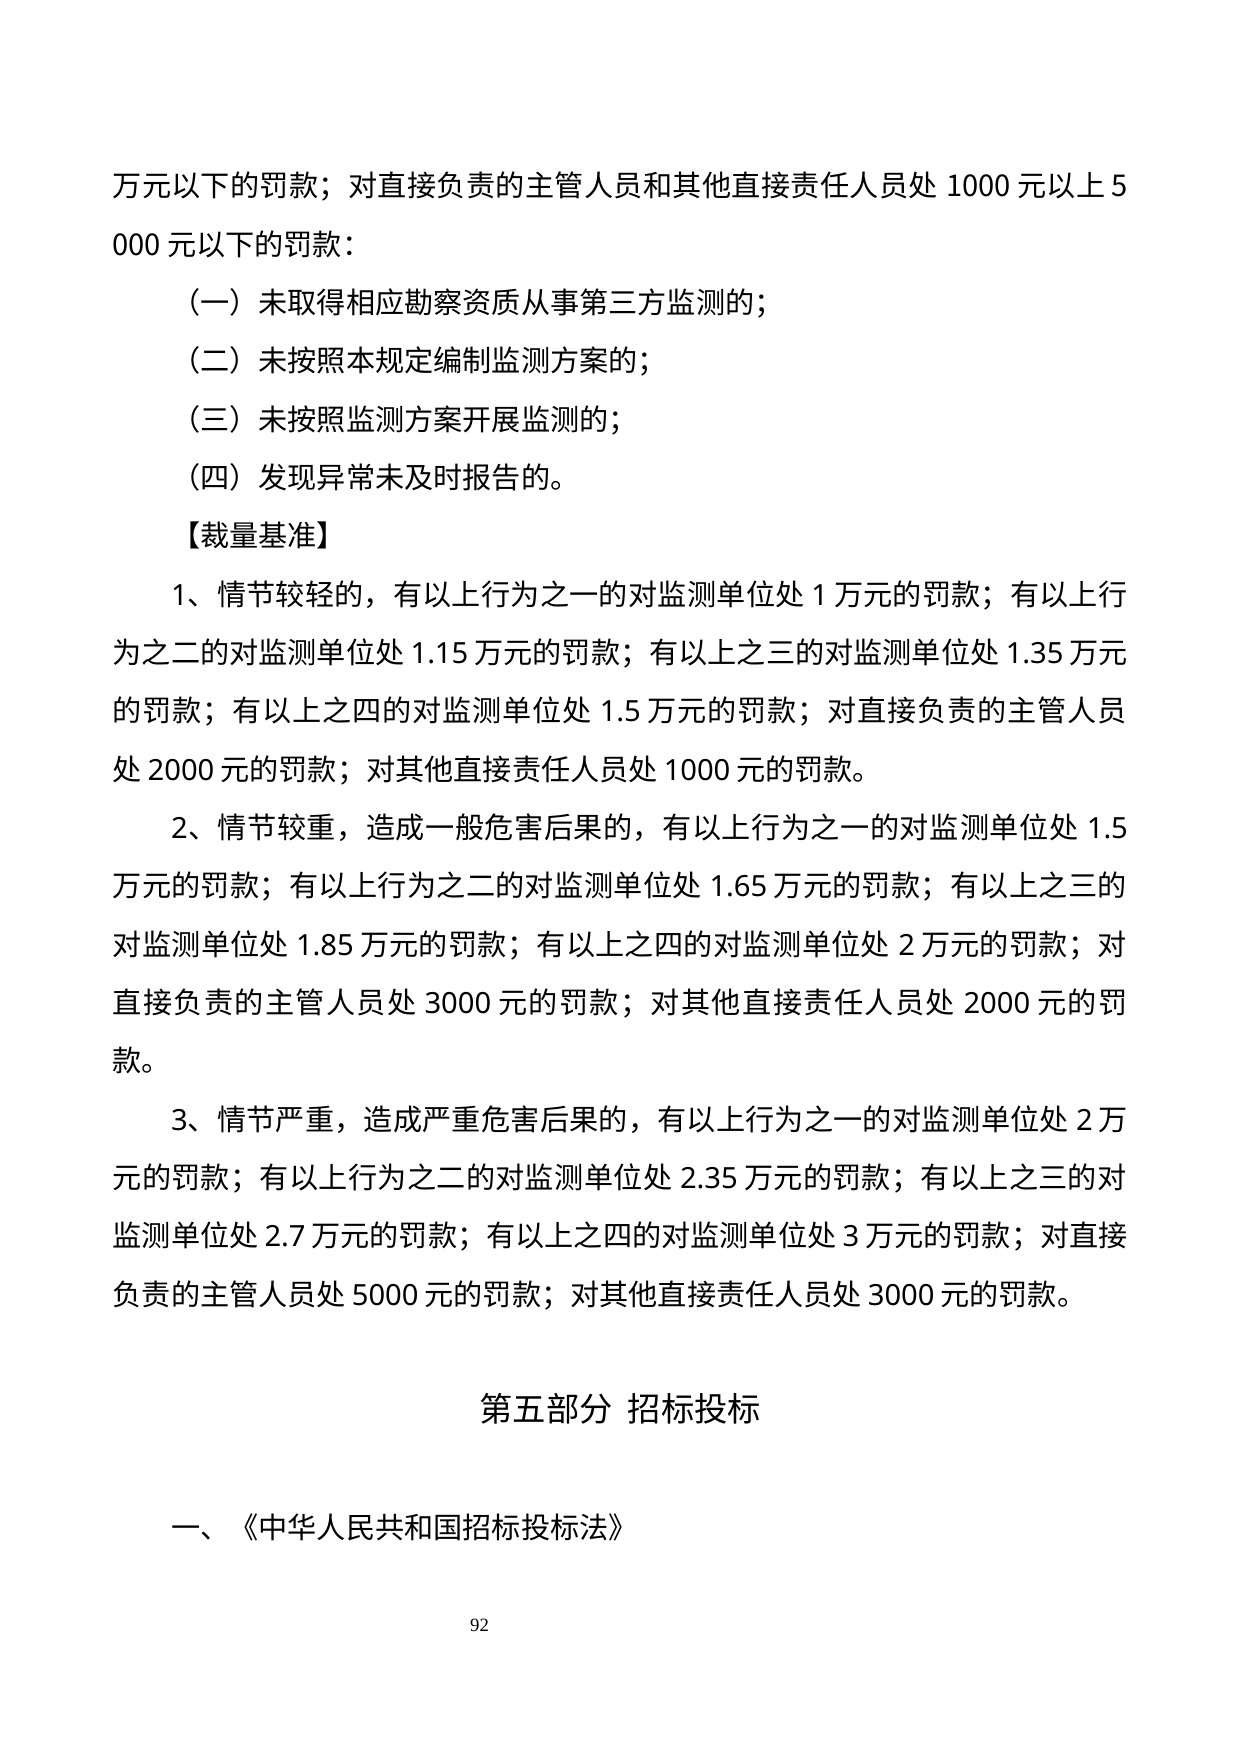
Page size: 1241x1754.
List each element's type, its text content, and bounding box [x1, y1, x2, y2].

list 3、情节严重，造成严重危害后果的，有以上行为之一的对监测单位处2万元的罚款；有以上行为之二的对监测单位处2.35万元的罚款；有以上之三的对监测单位处2.7万元的罚款；有以上之四的对监测单位处3万元的罚款；对直接负责的主管人员处5000元的罚款；对其他直接责任人员处3000元的罚款。 [112, 1083, 1128, 1317]
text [112, 150, 1128, 267]
list 【裁量基准】 [112, 500, 1128, 558]
text （一）未取得相应勘察资质从事第三方监测的； [112, 267, 1128, 325]
list 2、情节较重，造成一般危害后果的，有以上行为之一的对监测单位处1.5万元的罚款；有以上行为之二的对监测单位处1.65万元的罚款；有以上之三的对监测单位处1.85万元的罚款；有以上之四的对监测单位处2万元的罚款；对直接负责的主管人员处3000元的罚款；对其他直接责任人员处2000元的罚款。 [112, 792, 1128, 1083]
text 第五部分 招标投标 [112, 1375, 1128, 1433]
list 1、情节较轻的，有以上行为之一的对监测单位处1万元的罚款；有以上行为之二的对监测单位处1.15万元的罚款；有以上之三的对监测单位处1.35万元的罚款；有以上之四的对监测单位处1.5万元的罚款；对直接负责的主管人员处2000元的罚款；对其他直接责任人员处1000元的罚款。 [112, 558, 1128, 792]
text （二）未按照本规定编制监测方案的； [112, 325, 1128, 383]
text （三）未按照监测方案开展监测的； [112, 383, 1128, 442]
text （四）发现异常未及时报告的。 [112, 442, 1128, 500]
text 一、《中华人民共和国招标投标法》 [112, 1492, 1128, 1550]
